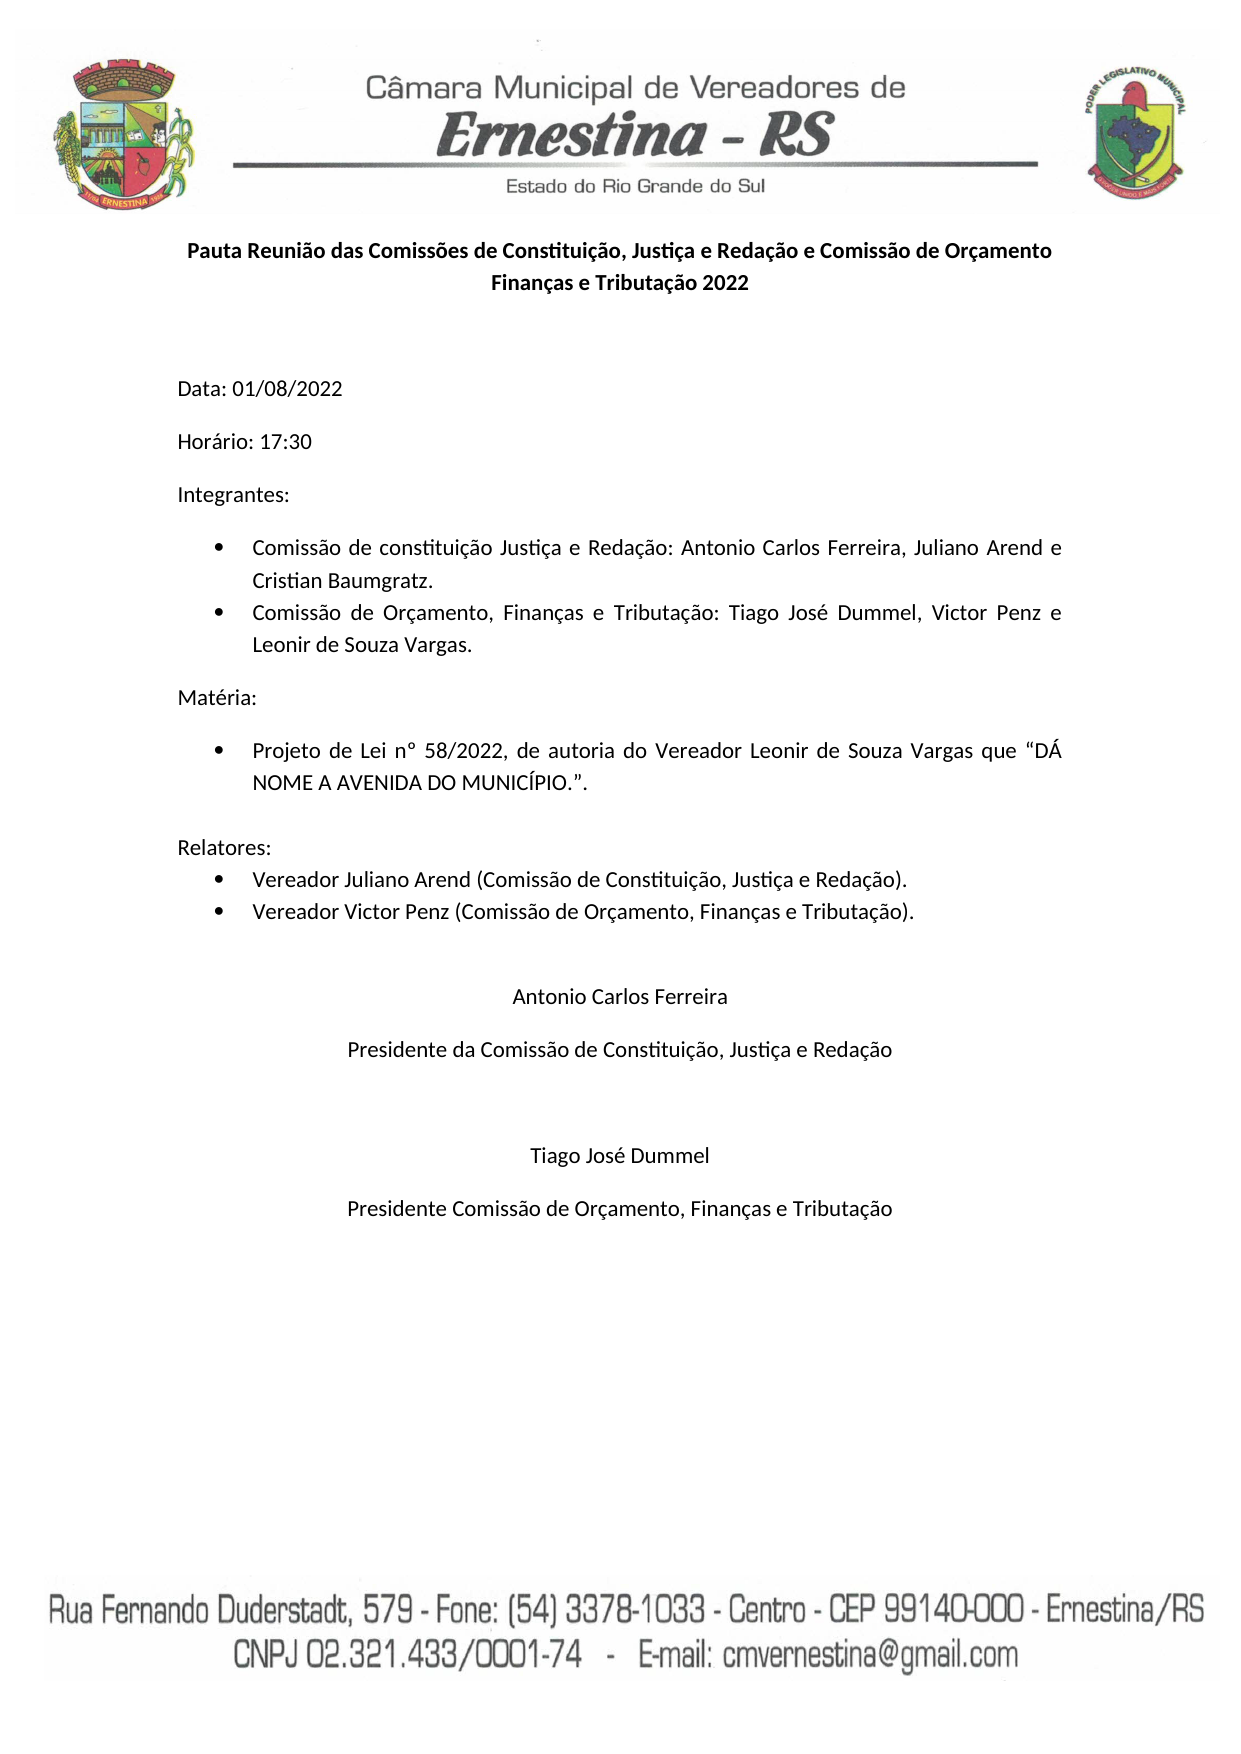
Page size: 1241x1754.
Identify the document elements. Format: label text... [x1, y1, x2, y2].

text Tiago José Dummel [177, 1141, 1063, 1169]
list Vereador Juliano Arend (Comissão de Constituição, Justiça e Redação). [215, 865, 1063, 893]
text Integrantes: [177, 481, 1063, 508]
text Matéria: [177, 683, 1063, 711]
text Pauta Reunião das Comissões de Constituição, Justiça e Redação e Comissão de Orçamento Finanças e Tributação 2022 [177, 236, 1063, 296]
list Vereador Victor Penz (Comissão de Orçamento, Finanças e Tributação). [215, 897, 1063, 925]
text Presidente da Comissão de Constituição, Justiça e Redação [177, 1035, 1063, 1063]
list Comissão de Orçamento, Finanças e Tributação: Tiago José Dummel, Victor Penz e Leonir de Souza Vargas. [215, 598, 1063, 658]
text Presidente Comissão de Orçamento, Finanças e Tributação [177, 1194, 1063, 1222]
list Projeto de Lei nº 58/2022, de autoria do Vereador Leonir de Souza Vargas que “DÁ NOME A AVENIDA DO MUNICÍPIO.”. [215, 736, 1063, 796]
text Horário: 17:30 [177, 427, 1063, 456]
text Data: 01/08/2022 [177, 374, 1063, 402]
text Antonio Carlos Ferreira [177, 982, 1063, 1010]
list Relatores: [177, 833, 1063, 861]
list Comissão de constituição Justiça e Redação: Antonio Carlos Ferreira, Juliano Arend e Cristian Baumgratz. [215, 533, 1063, 594]
